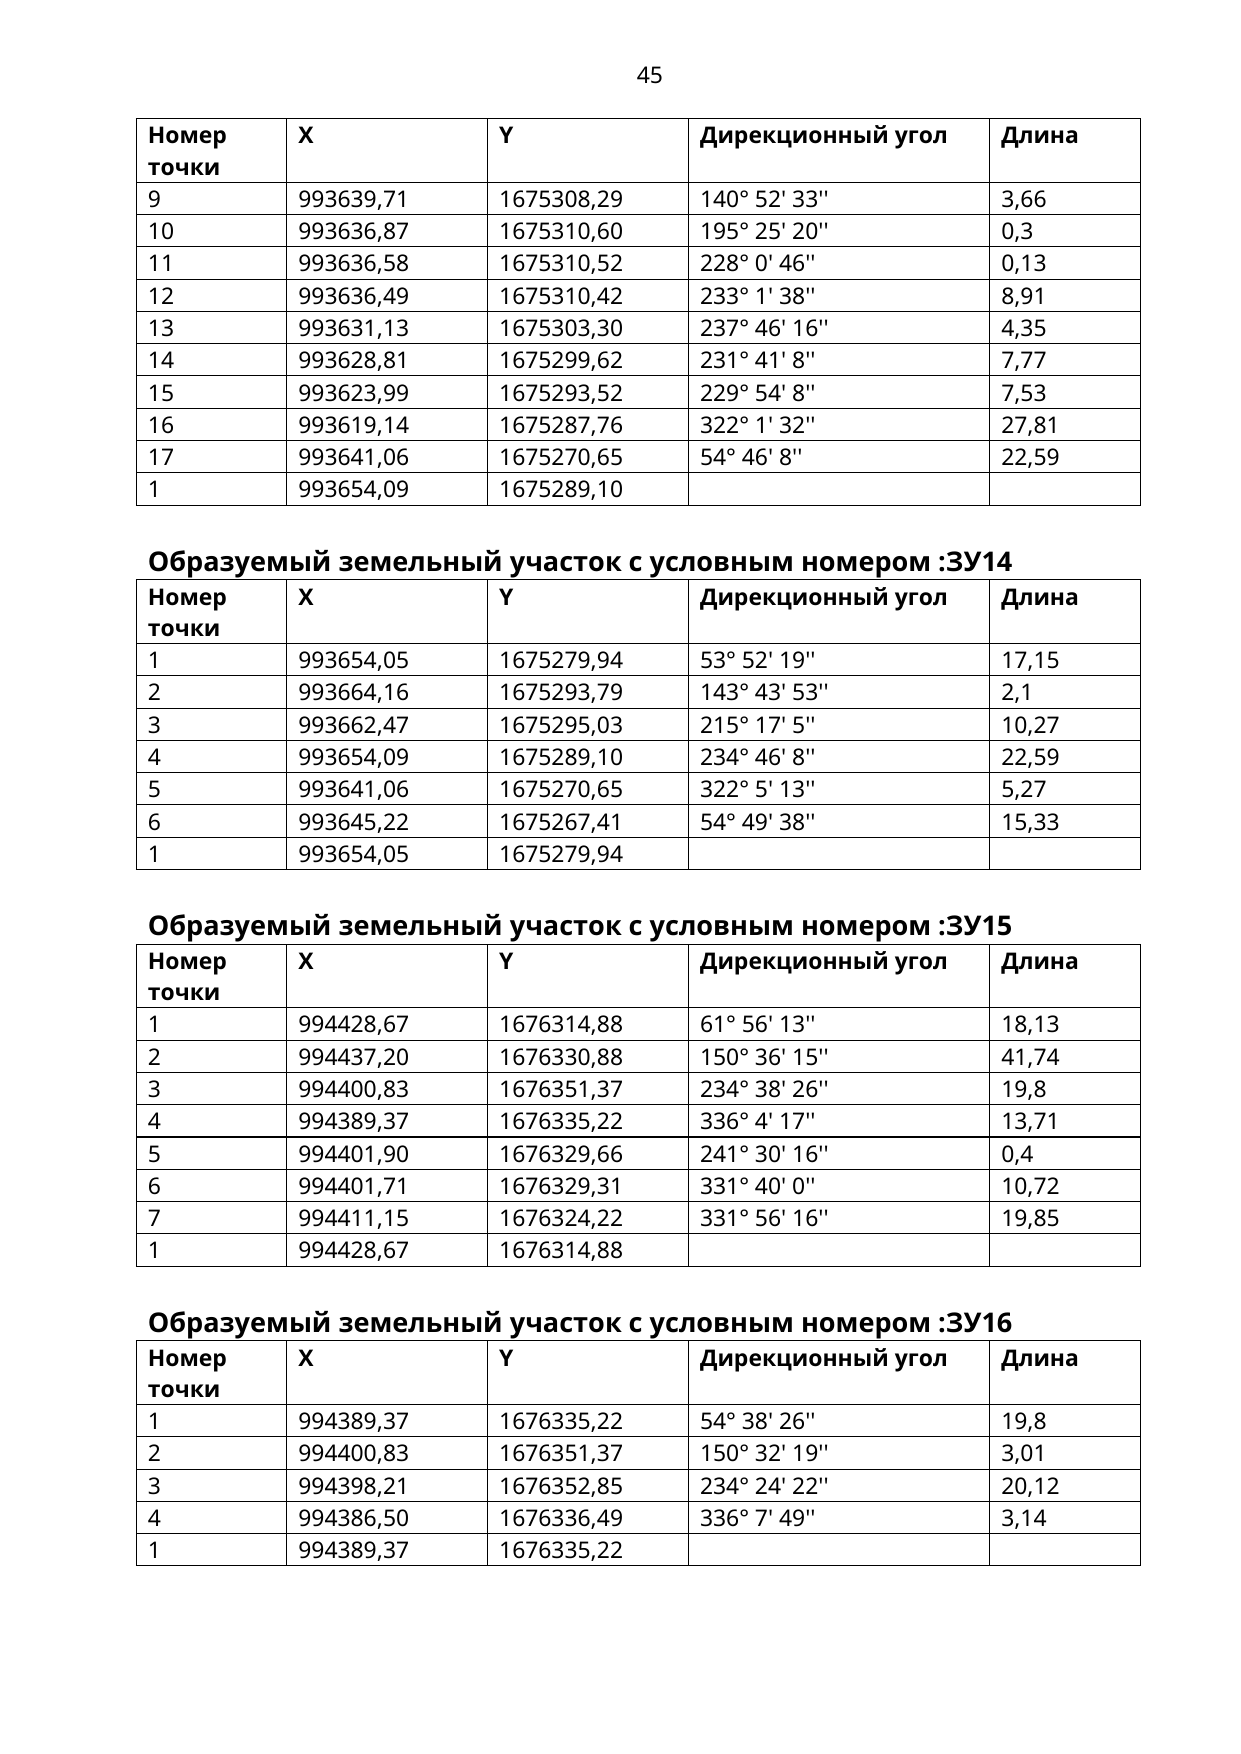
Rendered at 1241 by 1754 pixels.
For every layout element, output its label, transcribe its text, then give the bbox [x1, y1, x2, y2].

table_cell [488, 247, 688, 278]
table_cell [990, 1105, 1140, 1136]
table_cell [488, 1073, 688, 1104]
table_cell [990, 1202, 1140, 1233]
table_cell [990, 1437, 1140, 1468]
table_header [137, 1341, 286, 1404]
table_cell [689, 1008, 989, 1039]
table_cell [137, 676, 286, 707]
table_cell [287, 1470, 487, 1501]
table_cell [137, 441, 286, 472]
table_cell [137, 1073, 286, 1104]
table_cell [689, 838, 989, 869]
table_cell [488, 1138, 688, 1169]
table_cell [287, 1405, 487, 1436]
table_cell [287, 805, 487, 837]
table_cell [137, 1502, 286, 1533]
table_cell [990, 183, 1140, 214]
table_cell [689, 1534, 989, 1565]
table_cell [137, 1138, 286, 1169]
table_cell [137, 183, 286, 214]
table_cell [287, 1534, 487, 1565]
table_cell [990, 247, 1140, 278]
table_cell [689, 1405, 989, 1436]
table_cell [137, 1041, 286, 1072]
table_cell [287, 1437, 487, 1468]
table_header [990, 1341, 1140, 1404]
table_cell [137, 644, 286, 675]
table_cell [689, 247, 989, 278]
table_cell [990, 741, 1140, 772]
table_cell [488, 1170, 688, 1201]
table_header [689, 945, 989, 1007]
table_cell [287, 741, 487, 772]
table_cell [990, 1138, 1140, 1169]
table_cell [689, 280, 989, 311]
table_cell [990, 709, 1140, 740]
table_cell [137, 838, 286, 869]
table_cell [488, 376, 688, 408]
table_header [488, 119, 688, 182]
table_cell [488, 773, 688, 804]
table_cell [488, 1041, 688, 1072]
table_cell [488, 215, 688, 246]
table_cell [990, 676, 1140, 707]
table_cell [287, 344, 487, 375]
text Образуемый земельный участок с условным номером :ЗУ16 [148, 1303, 1152, 1340]
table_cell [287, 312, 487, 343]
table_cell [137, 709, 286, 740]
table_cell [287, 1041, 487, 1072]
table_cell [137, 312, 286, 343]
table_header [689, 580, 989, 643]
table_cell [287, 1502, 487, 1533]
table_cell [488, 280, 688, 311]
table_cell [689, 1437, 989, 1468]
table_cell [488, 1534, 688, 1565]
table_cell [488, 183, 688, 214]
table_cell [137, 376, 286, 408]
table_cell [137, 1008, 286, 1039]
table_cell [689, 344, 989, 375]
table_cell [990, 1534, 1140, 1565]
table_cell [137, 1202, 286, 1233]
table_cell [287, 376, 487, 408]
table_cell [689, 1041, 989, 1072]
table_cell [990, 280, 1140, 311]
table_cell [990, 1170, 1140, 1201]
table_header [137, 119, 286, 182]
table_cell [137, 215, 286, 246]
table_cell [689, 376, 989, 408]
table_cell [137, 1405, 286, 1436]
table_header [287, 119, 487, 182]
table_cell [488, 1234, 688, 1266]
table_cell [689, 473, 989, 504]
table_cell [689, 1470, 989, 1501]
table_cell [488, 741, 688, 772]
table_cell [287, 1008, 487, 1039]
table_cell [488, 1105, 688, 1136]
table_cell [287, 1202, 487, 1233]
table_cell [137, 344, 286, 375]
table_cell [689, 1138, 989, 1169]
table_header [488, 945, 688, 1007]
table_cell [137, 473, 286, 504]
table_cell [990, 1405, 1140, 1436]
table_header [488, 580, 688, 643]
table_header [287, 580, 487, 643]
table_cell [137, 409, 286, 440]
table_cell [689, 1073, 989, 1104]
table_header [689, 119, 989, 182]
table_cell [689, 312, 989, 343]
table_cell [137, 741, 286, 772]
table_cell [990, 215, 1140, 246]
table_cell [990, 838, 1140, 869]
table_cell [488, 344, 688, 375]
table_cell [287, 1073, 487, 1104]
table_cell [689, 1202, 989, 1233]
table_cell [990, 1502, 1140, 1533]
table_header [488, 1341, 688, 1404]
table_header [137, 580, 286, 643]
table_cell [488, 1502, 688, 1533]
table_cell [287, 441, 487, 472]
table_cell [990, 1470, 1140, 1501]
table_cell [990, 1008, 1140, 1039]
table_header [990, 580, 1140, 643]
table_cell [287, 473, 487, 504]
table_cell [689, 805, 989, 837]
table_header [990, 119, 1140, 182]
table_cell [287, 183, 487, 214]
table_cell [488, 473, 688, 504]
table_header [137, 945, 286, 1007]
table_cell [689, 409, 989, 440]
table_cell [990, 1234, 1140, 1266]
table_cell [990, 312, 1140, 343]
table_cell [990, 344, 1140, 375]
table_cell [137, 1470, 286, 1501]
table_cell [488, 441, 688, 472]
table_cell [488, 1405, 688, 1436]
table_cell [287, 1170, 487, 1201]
text Образуемый земельный участок с условным номером :ЗУ15 [148, 907, 1152, 944]
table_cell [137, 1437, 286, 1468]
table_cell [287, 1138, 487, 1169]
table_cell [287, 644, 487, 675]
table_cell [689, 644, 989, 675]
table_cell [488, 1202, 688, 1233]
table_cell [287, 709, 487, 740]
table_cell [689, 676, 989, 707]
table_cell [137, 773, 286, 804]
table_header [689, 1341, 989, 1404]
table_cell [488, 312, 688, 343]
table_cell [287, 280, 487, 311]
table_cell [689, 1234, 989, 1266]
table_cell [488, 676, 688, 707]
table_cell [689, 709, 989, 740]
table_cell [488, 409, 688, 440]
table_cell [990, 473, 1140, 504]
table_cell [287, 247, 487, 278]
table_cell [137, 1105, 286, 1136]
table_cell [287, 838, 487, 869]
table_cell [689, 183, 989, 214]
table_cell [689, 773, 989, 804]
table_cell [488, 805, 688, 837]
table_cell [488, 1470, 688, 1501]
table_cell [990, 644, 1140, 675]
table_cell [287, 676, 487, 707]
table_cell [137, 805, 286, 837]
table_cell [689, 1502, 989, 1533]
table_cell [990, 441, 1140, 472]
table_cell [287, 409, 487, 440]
text Образуемый земельный участок с условным номером :ЗУ14 [148, 542, 1152, 579]
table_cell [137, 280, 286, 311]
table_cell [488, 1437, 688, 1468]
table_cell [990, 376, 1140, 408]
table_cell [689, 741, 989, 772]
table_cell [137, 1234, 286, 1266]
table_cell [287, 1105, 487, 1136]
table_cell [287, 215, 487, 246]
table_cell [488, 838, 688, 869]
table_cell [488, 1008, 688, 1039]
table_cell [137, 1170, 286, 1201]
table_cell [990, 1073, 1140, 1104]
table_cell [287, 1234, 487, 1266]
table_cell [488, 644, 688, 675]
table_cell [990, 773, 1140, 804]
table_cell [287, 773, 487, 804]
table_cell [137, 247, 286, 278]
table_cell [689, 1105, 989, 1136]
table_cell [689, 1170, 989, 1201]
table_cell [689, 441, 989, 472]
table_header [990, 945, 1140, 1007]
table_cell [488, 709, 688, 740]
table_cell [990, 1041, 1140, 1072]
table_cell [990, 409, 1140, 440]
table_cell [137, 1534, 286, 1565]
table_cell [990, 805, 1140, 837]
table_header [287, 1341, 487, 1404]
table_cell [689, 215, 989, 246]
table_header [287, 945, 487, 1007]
